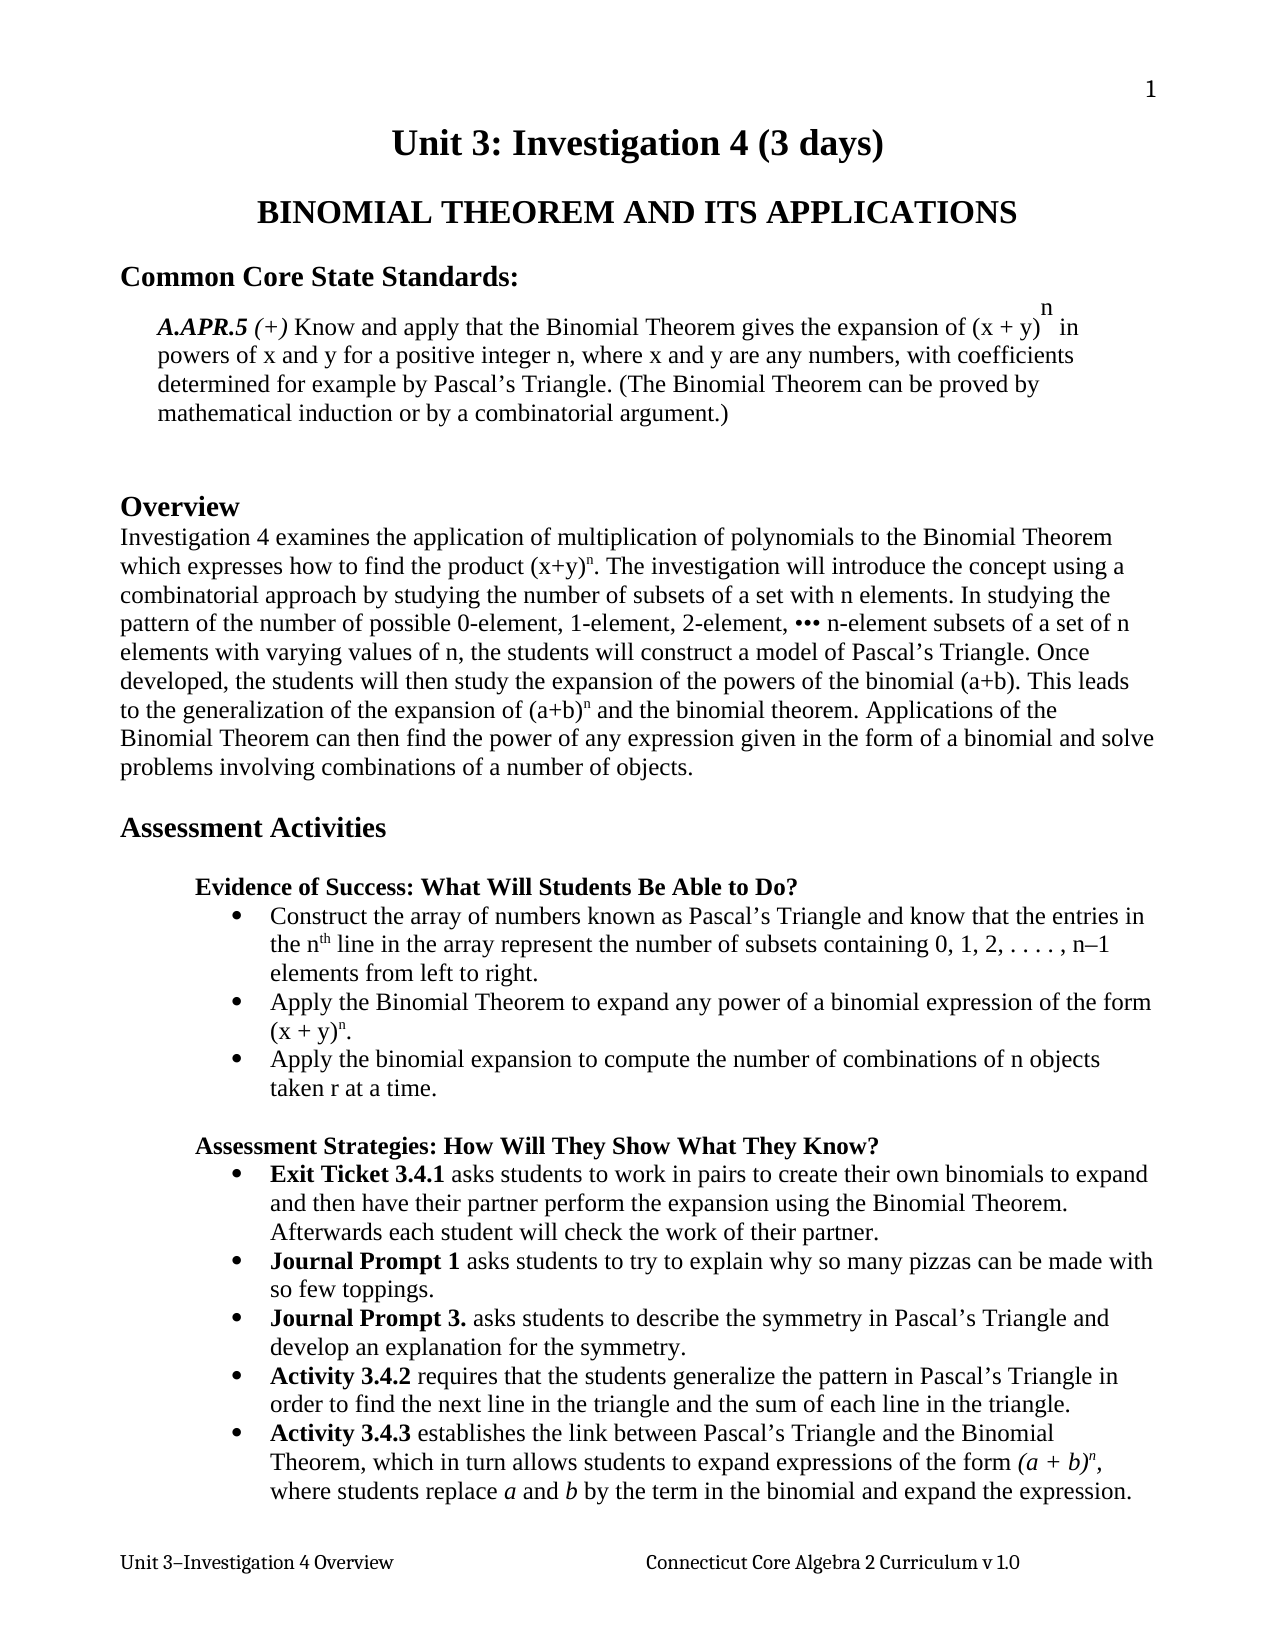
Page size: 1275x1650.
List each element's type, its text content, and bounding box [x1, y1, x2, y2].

list Activity 3.4.2 requires that the students generalize the pattern in Pascal’s Triangle in order to find the next line in the triangle and the sum of each line in the triangle. [232, 1361, 1155, 1418]
text Common Core State Standards: [120, 259, 1155, 292]
text Assessment Activities [120, 810, 1155, 843]
list Apply the binomial expansion to compute the number of combinations of n objects taken r at a time. [232, 1044, 1155, 1102]
list Construct the array of numbers known as Pascal’s Triangle and know that the entries in the nth line in the array represent the number of subsets containing 0, 1, 2, . . . . , n–1 elements from left to right. [232, 901, 1155, 987]
text A.APR.5 (+) Know and apply that the Binomial Theorem gives the expansion of (x + y)n in powers of x and y for a positive integer n, where x and y are any numbers, with coefficients determined for example by Pascal’s Triangle. (The Binomial Theorem can be proved by mathematical induction or by a combinatorial argument.) [157, 292, 1155, 427]
text Investigation 4 examines the application of multiplication of polynomials to the Binomial Theorem which expresses how to find the product (x+y)n. The investigation will introduce the concept using a combinatorial approach by studying the number of subsets of a set with n elements. In studying the pattern of the number of possible 0-element, 1-element, 2-element, ••• n-element subsets of a set of n elements with varying values of n, the students will construct a model of Pascal’s Triangle. Once developed, the students will then study the expansion of the powers of the binomial (a+b). This leads to the generalization of the expansion of (a+b)n and the binomial theorem. Applications of the Binomial Theorem can then find the power of any expression given in the form of a binomial and solve problems involving combinations of a number of objects. [120, 522, 1155, 781]
text Unit 3: Investigation 4 (3 days) [120, 120, 1155, 163]
text BINOMIAL THEOREM AND ITS APPLICATIONS [120, 192, 1155, 230]
list Exit Ticket 3.4.1 asks students to work in pairs to create their own binomials to expand and then have their partner perform the expansion using the Binomial Theorem. Afterwards each student will check the work of their partner. [232, 1159, 1155, 1246]
list Journal Prompt 1 asks students to try to explain why so many pizzas can be made with so few toppings. [232, 1246, 1155, 1303]
list Journal Prompt 3. asks students to describe the symmetry in Pascal’s Triangle and develop an explanation for the symmetry. [232, 1303, 1155, 1361]
list Apply the Binomial Theorem to expand any power of a binomial expression of the form (x + y)n. [232, 987, 1155, 1044]
text Assessment Strategies: How Will They Show What They Know? [195, 1131, 1155, 1159]
text Overview [120, 489, 1155, 522]
list Activity 3.4.3 establishes the link between Pascal’s Triangle and the Binomial Theorem, which in turn allows students to expand expressions of the form (a + b)n, where students replace a and b by the term in the binomial and expand the expression. [232, 1418, 1155, 1504]
text Evidence of Success: What Will Students Be Able to Do? [195, 872, 1155, 901]
